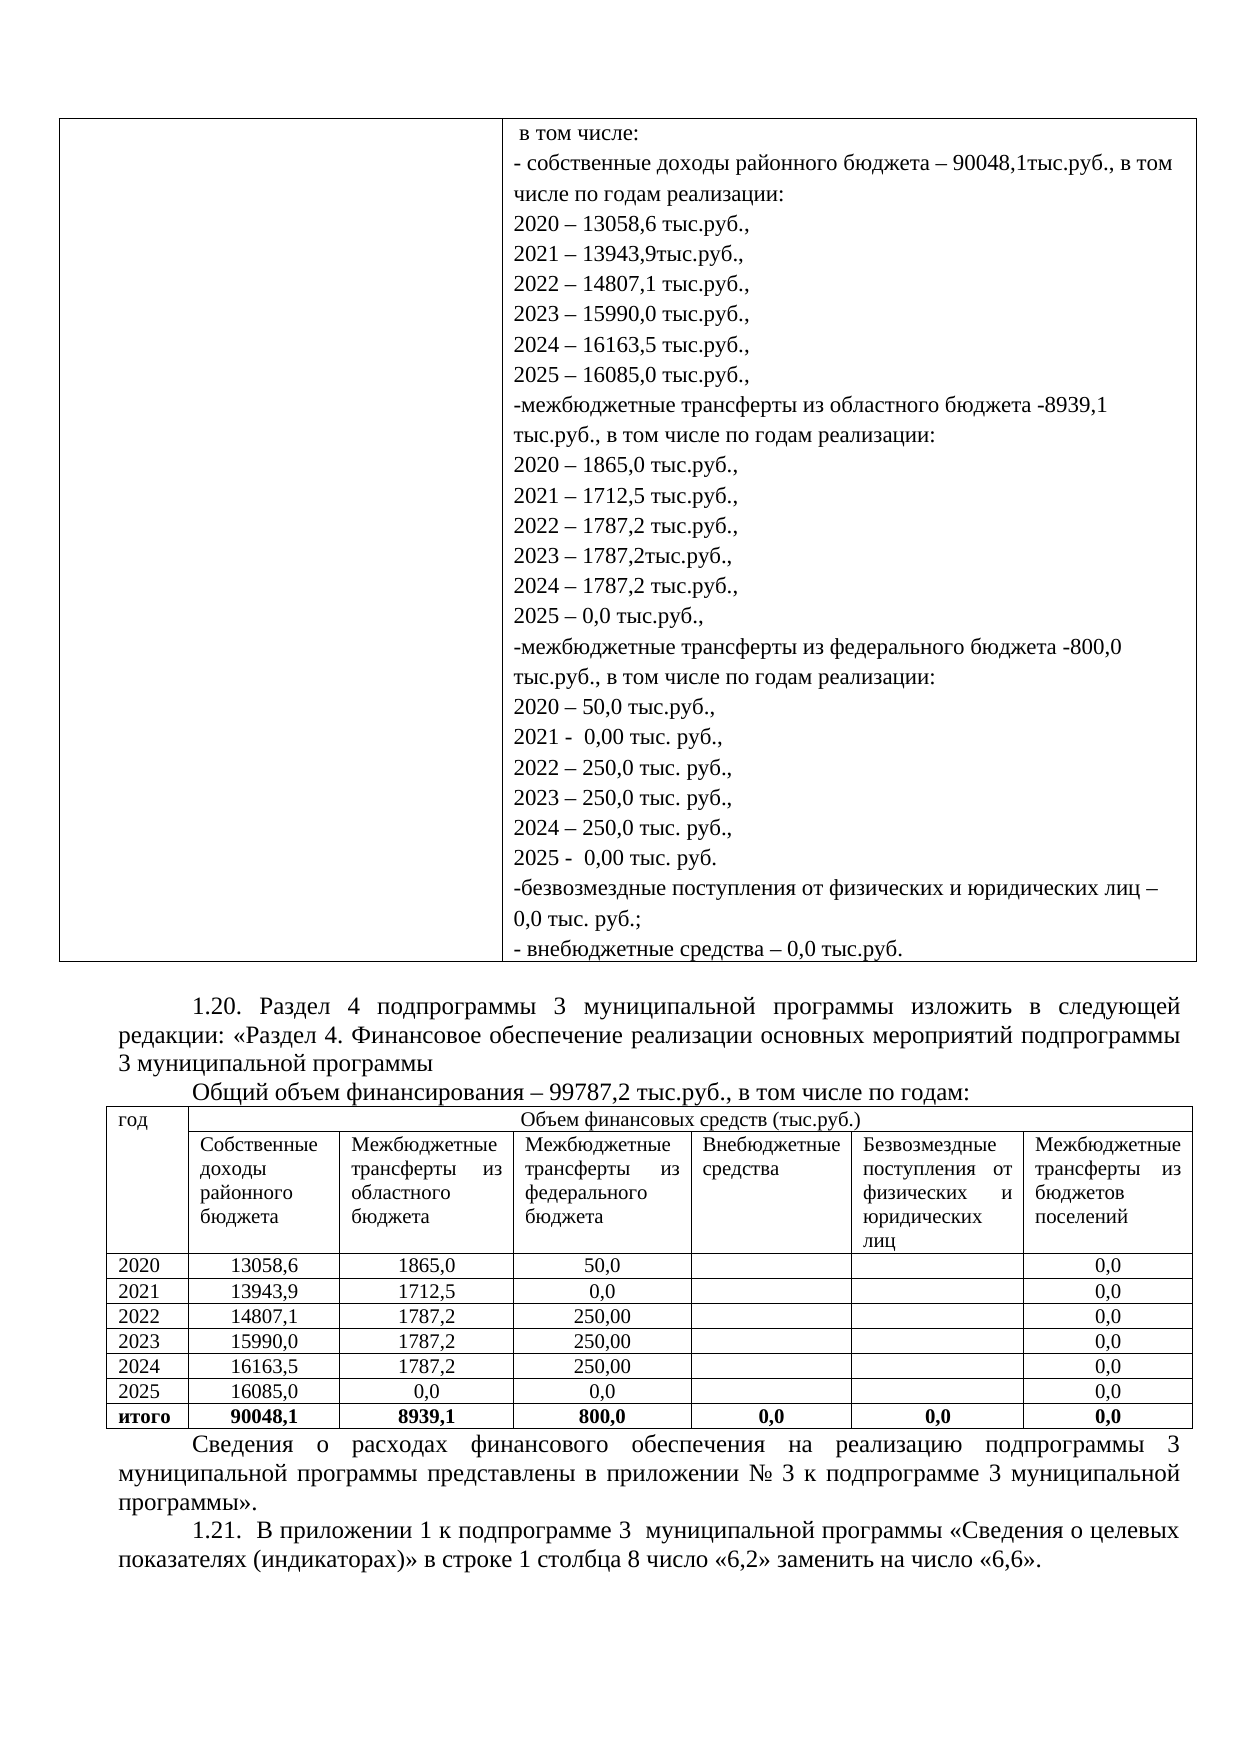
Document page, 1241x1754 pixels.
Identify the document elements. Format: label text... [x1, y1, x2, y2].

table_cell 2022 [107, 1304, 188, 1328]
table_cell 0,0 [1024, 1404, 1192, 1428]
table_cell [852, 1279, 1023, 1303]
table_cell 0,0 [1024, 1354, 1192, 1378]
table_cell 13943,9 [189, 1279, 339, 1303]
table_cell 0,0 [1024, 1279, 1192, 1303]
text Сведения о расходах финансового обеспечения на реализацию подпрограммы 3 муниципальной программы представлены в приложении № 3 к подпрограмме 3 муниципальной программы». [118, 1429, 1181, 1515]
table_cell 1865,0 [340, 1254, 513, 1277]
table_cell 50,0 [514, 1254, 691, 1277]
table_cell [852, 1329, 1023, 1353]
table_cell 250,00 [514, 1354, 691, 1378]
table_cell 250,00 [514, 1329, 691, 1353]
table_cell 0,0 [852, 1404, 1023, 1428]
table_cell Межбюджетные трансферты из областного бюджета [340, 1132, 513, 1252]
table_cell [852, 1304, 1023, 1328]
table_cell 1787,2 [340, 1329, 513, 1353]
table_cell [852, 1379, 1023, 1403]
table_cell [852, 1254, 1023, 1277]
table_cell [852, 1354, 1023, 1378]
table_header Объем финансовых средств (тыс.руб.) [189, 1107, 1192, 1131]
table_cell 14807,1 [189, 1304, 339, 1328]
table_cell Собственные доходы районного бюджета [189, 1132, 339, 1252]
table_cell Межбюджетные трансферты из федерального бюджета [514, 1132, 691, 1252]
table_cell 2020 [107, 1254, 188, 1277]
table_cell Безвозмездные поступления от физических и юридических лиц [852, 1132, 1023, 1252]
table_header год [107, 1107, 188, 1252]
table_cell [692, 1279, 851, 1303]
text Общий объем финансирования – 99787,2 тыс.руб., в том числе по годам: [118, 1077, 1181, 1106]
table_cell [692, 1379, 851, 1403]
table_cell 16085,0 [189, 1379, 339, 1403]
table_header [60, 119, 502, 961]
table_cell 2024 [107, 1354, 188, 1378]
table_cell 15990,0 [189, 1329, 339, 1353]
table_cell 0,0 [1024, 1329, 1192, 1353]
table_cell 0,0 [1024, 1379, 1192, 1403]
table_cell Межбюджетные трансферты из бюджетов поселений [1024, 1132, 1192, 1252]
table_cell 1787,2 [340, 1304, 513, 1328]
table_cell 16163,5 [189, 1354, 339, 1378]
table_cell 0,0 [1024, 1254, 1192, 1277]
table_cell 1712,5 [340, 1279, 513, 1303]
text 1.21. В приложении 1 к подпрограмме 3 муниципальной программы «Сведения о целевых показателях (индикаторах)» в строке 1 столбца 8 число «6,2» заменить на число «6,6». [118, 1515, 1181, 1573]
table_cell 0,0 [692, 1404, 851, 1428]
table_cell 0,0 [1024, 1304, 1192, 1328]
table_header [503, 119, 1196, 961]
table_cell 0,0 [514, 1379, 691, 1403]
table_cell 250,00 [514, 1304, 691, 1328]
table_cell [692, 1304, 851, 1328]
table_cell 13058,6 [189, 1254, 339, 1277]
table_cell 8939,1 [340, 1404, 513, 1428]
table_cell итого [107, 1404, 188, 1428]
table_cell 90048,1 [189, 1404, 339, 1428]
table_cell [692, 1354, 851, 1378]
table_cell 2025 [107, 1379, 188, 1403]
table_cell 0,0 [514, 1279, 691, 1303]
table_cell [692, 1254, 851, 1277]
table_cell 800,0 [514, 1404, 691, 1428]
table_cell Внебюджетные средства [692, 1132, 851, 1252]
text 1.20. Раздел 4 подпрограммы 3 муниципальной программы изложить в следующей редакции: «Раздел 4. Финансовое обеспечение реализации основных мероприятий подпрограммы 3 муниципальной программы [118, 991, 1181, 1077]
table_cell 2021 [107, 1279, 188, 1303]
table_cell 0,0 [340, 1379, 513, 1403]
table_cell 2023 [107, 1329, 188, 1353]
table_cell [692, 1329, 851, 1353]
table_cell 1787,2 [340, 1354, 513, 1378]
